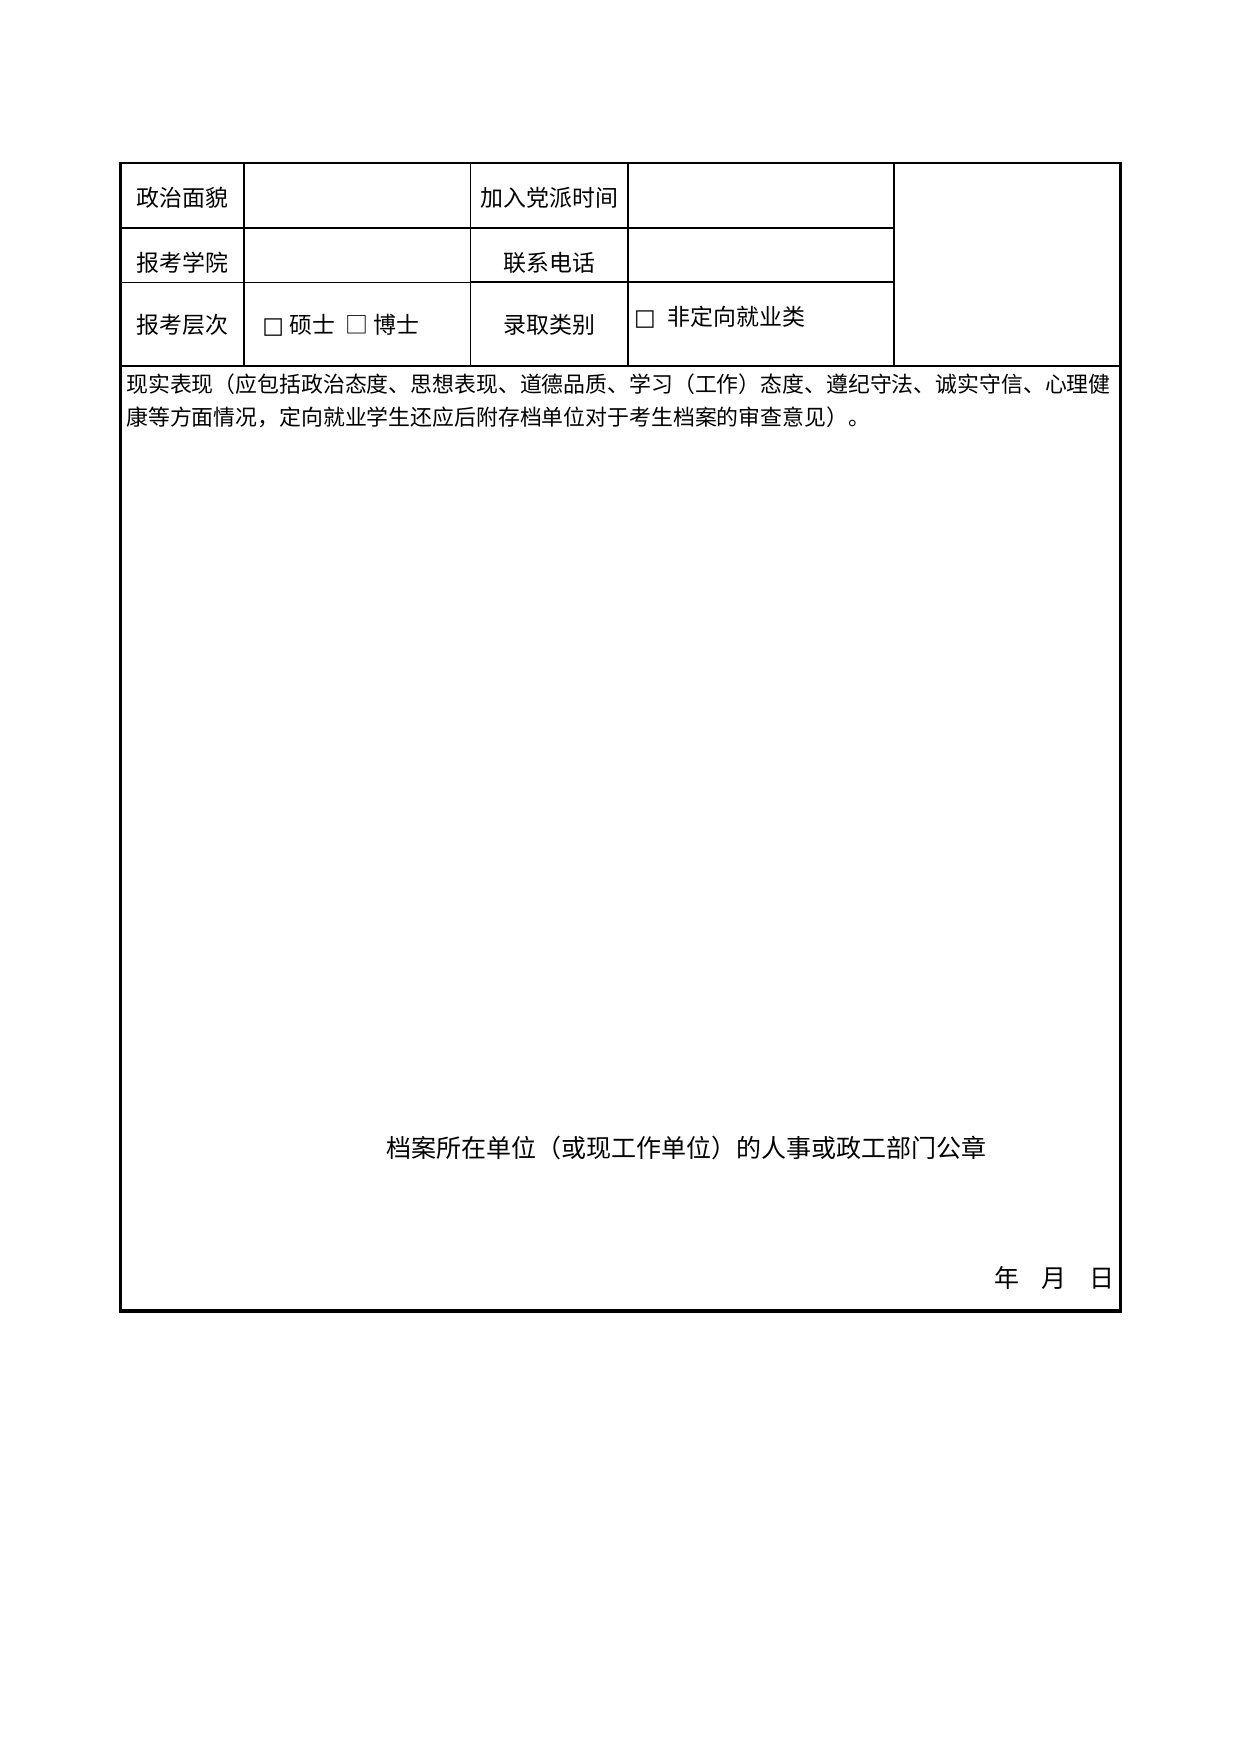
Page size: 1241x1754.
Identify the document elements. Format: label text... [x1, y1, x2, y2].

table_cell 报考学院 [122, 229, 243, 281]
table_cell 加入党派时间 [471, 164, 627, 227]
table_cell □ 非定向就业类 □ 定向就业类 [629, 283, 893, 365]
table_cell 报考层次 [122, 283, 243, 365]
table_cell 现实表现（应包括政治态度、思想表现、道德品质、学习（工作）态度、遵纪守法、诚实守信、心理健康等方面情况，定向就业学生还应后附存档单位对于考生档案的审查意见）。 档案所在单位（或现工作单位）的人事或政工部门公章 年 月 日 [122, 367, 1119, 1309]
table_cell [629, 229, 893, 281]
table_cell [629, 164, 893, 227]
table_cell [245, 229, 470, 281]
table_cell 联系电话 [471, 229, 627, 281]
table_cell □ 硕士 □ 博士 [245, 283, 470, 365]
table_cell [245, 164, 470, 227]
table_cell 政治面貌 [122, 164, 243, 227]
table_cell 录取类别 [471, 283, 627, 365]
